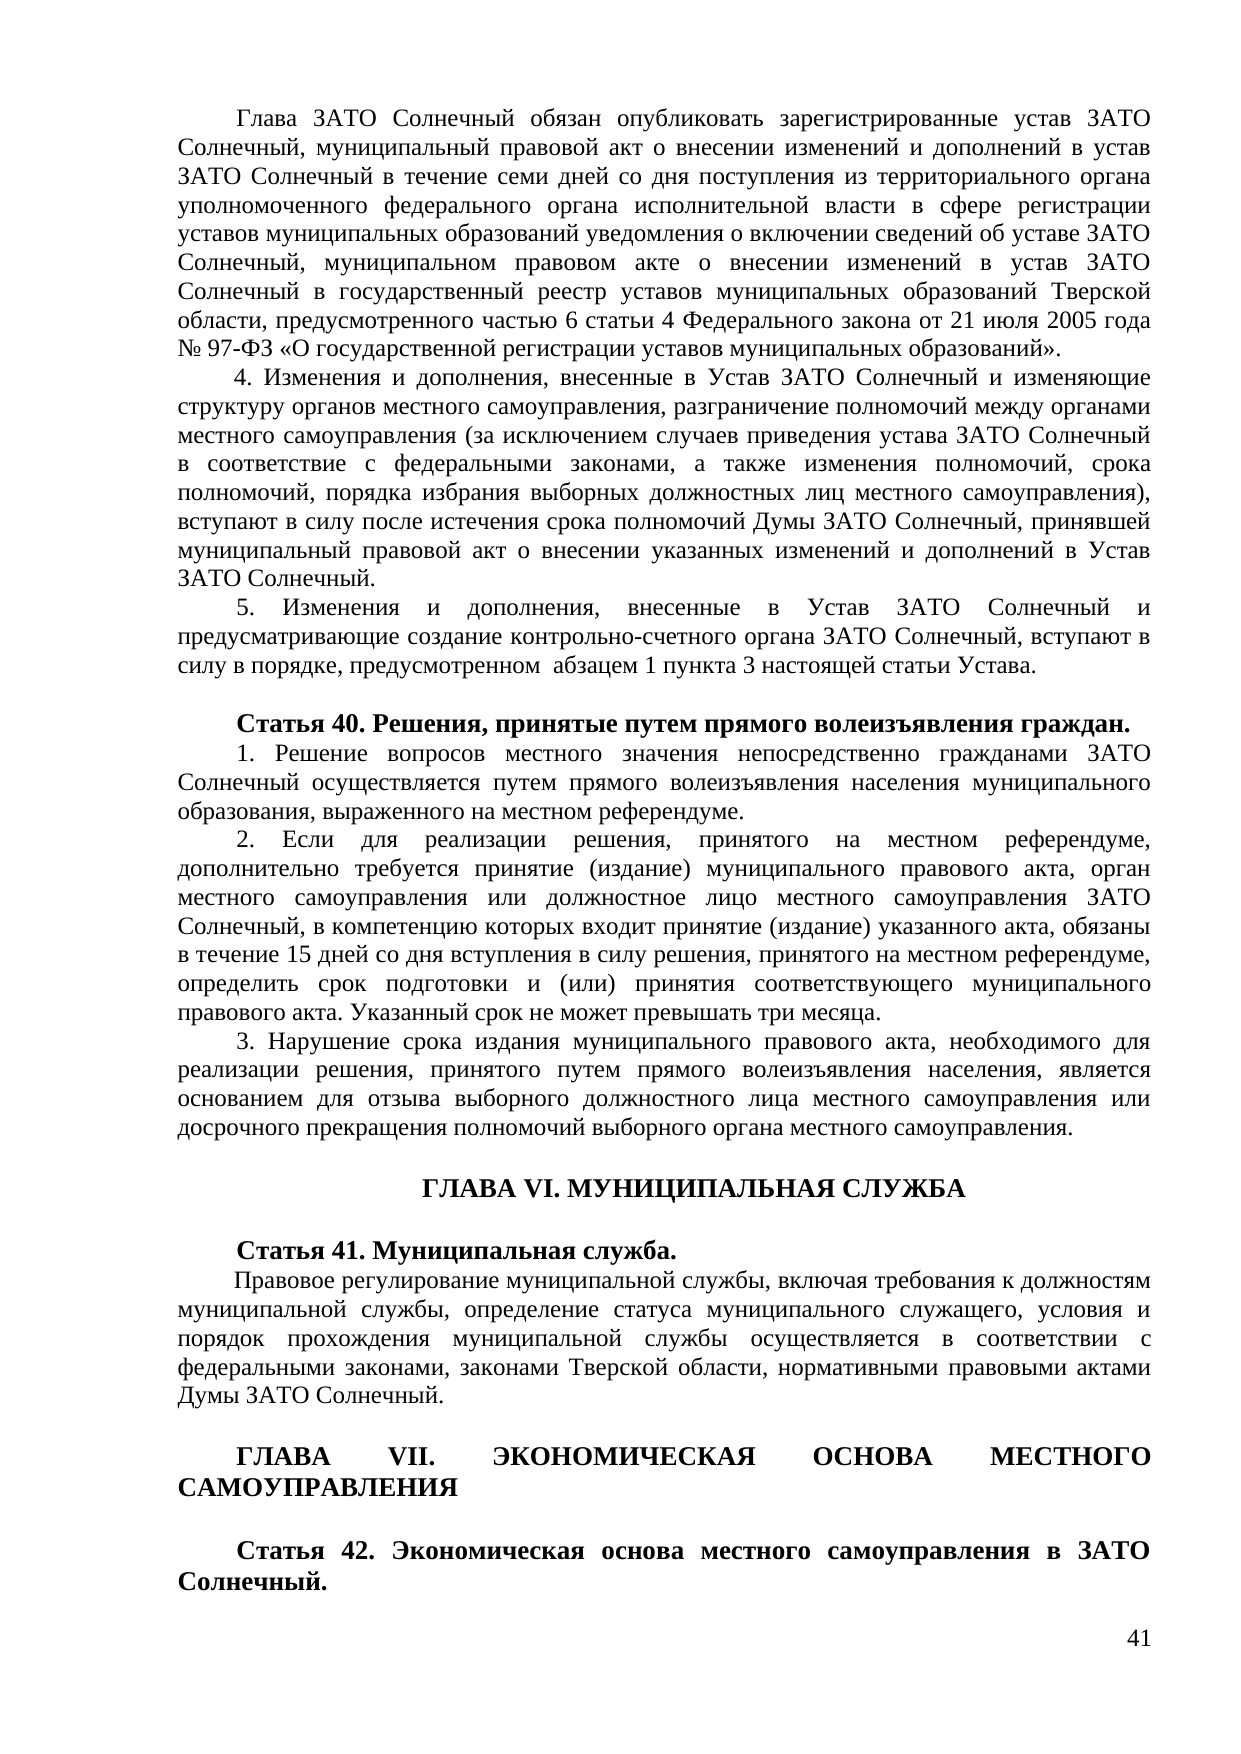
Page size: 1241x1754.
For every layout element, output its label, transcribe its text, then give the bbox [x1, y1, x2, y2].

text 2. Если для реализации решения, принятого на местном референдуме, дополнительно требуется принятие (издание) муниципального правового акта, орган местного самоуправления или должностное лицо местного самоуправления ЗАТО Солнечный, в компетенцию которых входит принятие (издание) указанного акта, обязаны в течение 15 дней со дня вступления в силу решения, принятого на местном референдуме, определить срок подготовки и (или) принятия соответствующего муниципального правового акта. Указанный срок не может превышать три месяца. [177, 824, 1152, 1026]
text 1. Решение вопросов местного значения непосредственно гражданами ЗАТО Солнечный осуществляется путем прямого волеизъявления населения муниципального образования, выраженного на местном референдуме. [177, 738, 1152, 824]
text ГЛАВА VII. ЭКОНОМИЧЕСКАЯ ОСНОВА МЕСТНОГО САМОУПРАВЛЕНИЯ [177, 1440, 1152, 1503]
text ГЛАВА VI. МУНИЦИПАЛЬНАЯ СЛУЖБА [177, 1172, 1152, 1203]
text Правовое регулирование муниципальной службы, включая требования к должностям муниципальной службы, определение статуса муниципального служащего, условия и порядок прохождения муниципальной службы осуществляется в соответствии с федеральными законами, законами Тверской области, нормативными правовыми актами Думы ЗАТО Солнечный. [177, 1265, 1152, 1409]
text Статья 42. Экономическая основа местного самоуправления в ЗАТО Солнечный. [177, 1534, 1152, 1596]
text Статья 41. Муниципальная служба. [177, 1234, 1152, 1265]
text 3. Нарушение срока издания муниципального правового акта, необходимого для реализации решения, принятого путем прямого волеизъявления населения, является основанием для отзыва выборного должностного лица местного самоуправления или досрочного прекращения полномочий выборного органа местного самоуправления. [177, 1026, 1152, 1141]
text 4. Изменения и дополнения, внесенные в Устав ЗАТО Солнечный и изменяющие структуру органов местного самоуправления, разграничение полномочий между органами местного самоуправления (за исключением случаев приведения устава ЗАТО Солнечный в соответствие с федеральными законами, а также изменения полномочий, срока полномочий, порядка избрания выборных должностных лиц местного самоуправления), вступают в силу после истечения срока полномочий Думы ЗАТО Солнечный, принявшей муниципальный правовой акт о внесении указанных изменений и дополнений в Устав ЗАТО Солнечный. [177, 362, 1152, 592]
subtitle Статья 40. Решения, принятые путем прямого волеизъявления граждан. [177, 707, 1140, 738]
text 5. Изменения и дополнения, внесенные в Устав ЗАТО Солнечный и предусматривающие создание контрольно-счетного органа ЗАТО Солнечный, вступают в силу в порядке, предусмотренном абзацем 1 пункта 3 настоящей статьи Устава. [177, 592, 1152, 678]
text Глава ЗАТО Солнечный обязан опубликовать зарегистрированные устав ЗАТО Солнечный, муниципальный правовой акт о внесении изменений и дополнений в устав ЗАТО Солнечный в течение семи дней со дня поступления из территориального органа уполномоченного федерального органа исполнительной власти в сфере регистрации уставов муниципальных образований уведомления о включении сведений об уставе ЗАТО Солнечный, муниципальном правовом акте о внесении изменений в устав ЗАТО Солнечный в государственный реестр уставов муниципальных образований Тверской области, предусмотренного частью 6 статьи 4 Федерального закона от 21 июля 2005 года № 97-ФЗ «О государственной регистрации уставов муниципальных образований». [177, 103, 1152, 362]
